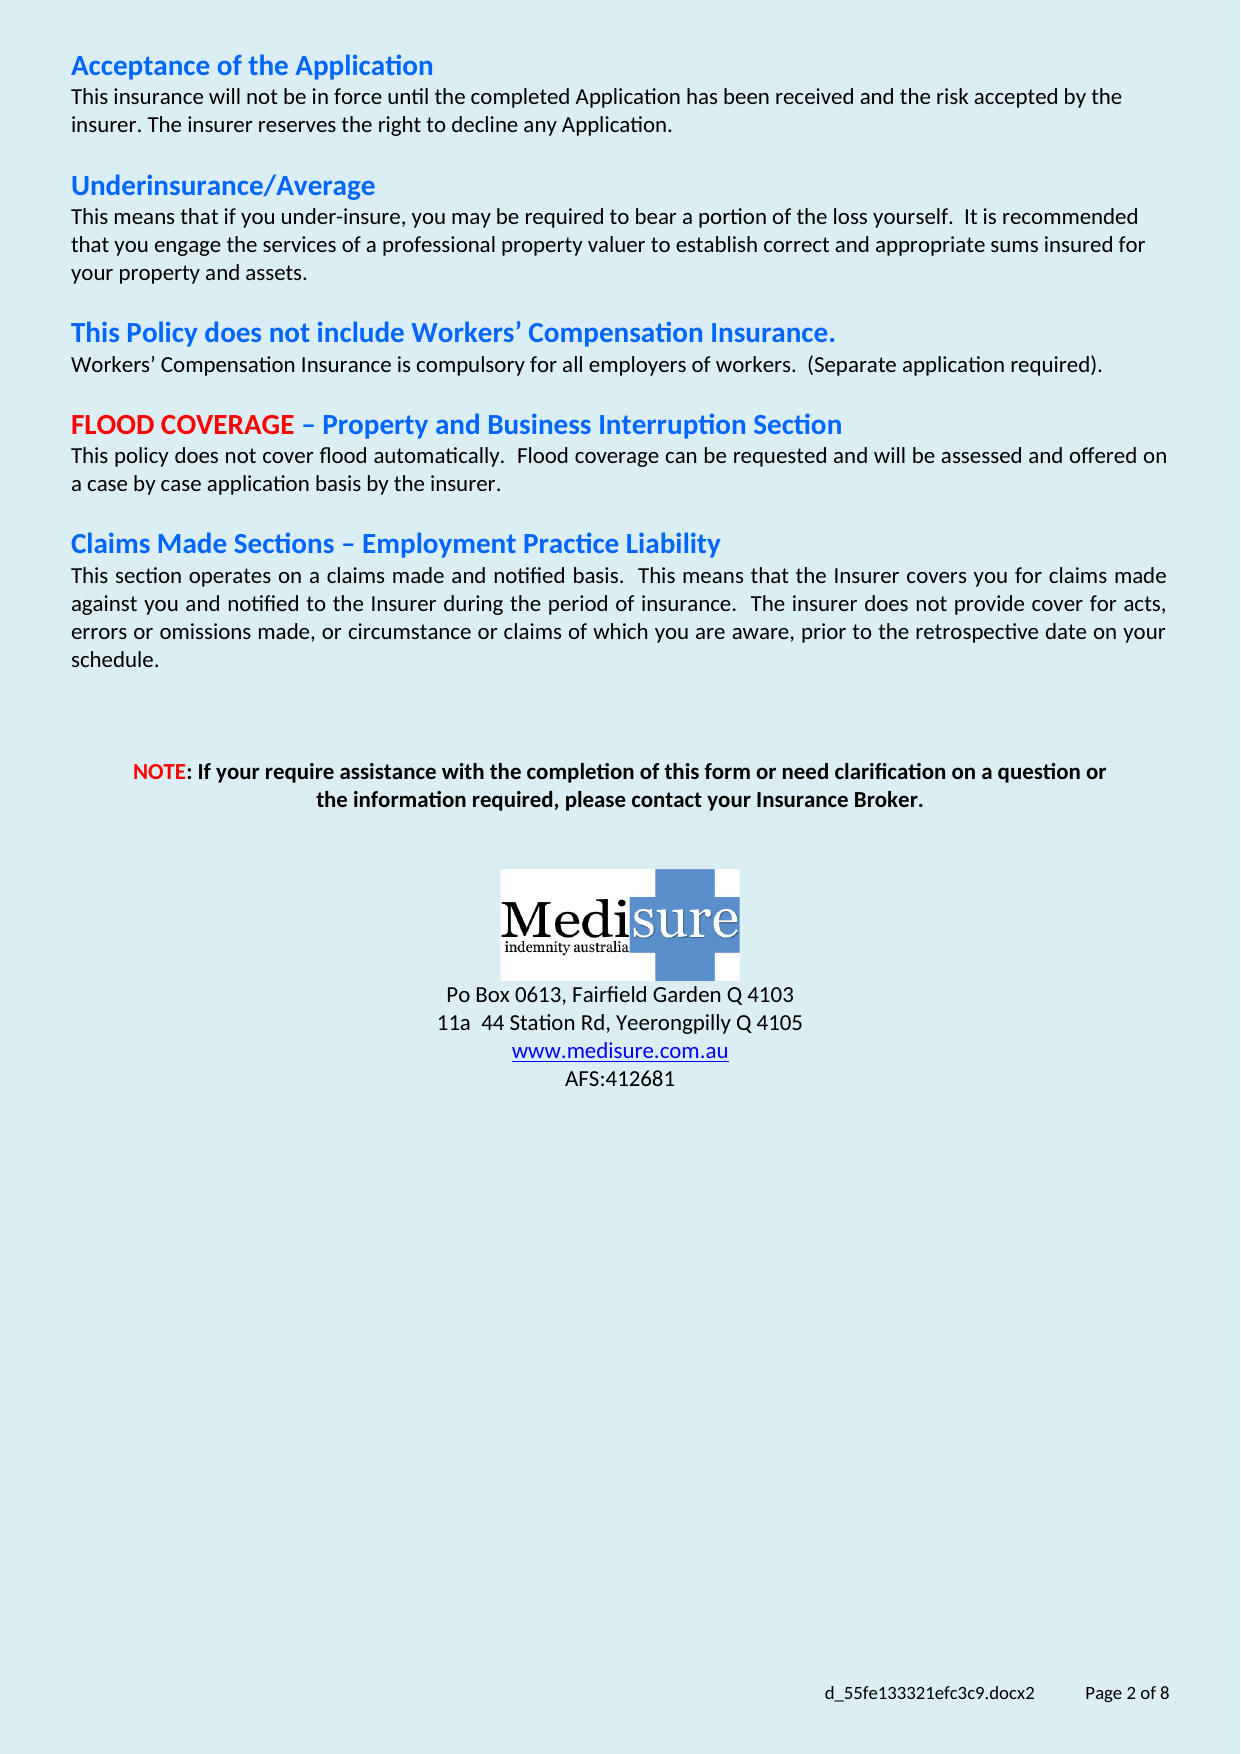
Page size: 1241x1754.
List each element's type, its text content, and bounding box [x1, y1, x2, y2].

text This insurance will not be in force until the completed Application has been received and the risk accepted by the insurer. The insurer reserves the right to decline any Application. [71, 82, 1169, 138]
text Underinsurance/Average [71, 167, 1169, 202]
text Workers’ Compensation Insurance is compulsory for all employers of workers. (Separate application required). [71, 350, 1169, 378]
text the information required, please contact your Insurance Broker. [71, 785, 1169, 813]
text This section operates on a claims made and notified basis. This means that the Insurer covers you for claims made against you and notified to the Insurer during the period of insurance. The insurer does not provide cover for acts, errors or omissions made, or circumstance or claims of which you are aware, prior to the retrospective date on your schedule. [71, 561, 1169, 673]
text This means that if you under-insure, you may be required to bear a portion of the loss yourself. It is recommended that you engage the services of a professional property valuer to establish correct and appropriate sums insured for your property and assets. [71, 202, 1169, 286]
text Claims Made Sections – Employment Practice Liability [71, 526, 1169, 561]
text www.medisure.com.au [71, 1036, 1169, 1064]
text FLOOD COVERAGE – Property and Business Interruption Section [71, 406, 1169, 442]
text Po Box 0613, Fairfield Garden Q 4103 [71, 980, 1169, 1008]
picture [500, 869, 740, 981]
text AFS:412681 [71, 1064, 1169, 1092]
text Acceptance of the Application [71, 47, 1169, 82]
text 11a 44 Station Rd, Yeerongpilly Q 4105 [71, 1008, 1169, 1036]
text This Policy does not include Workers’ Compensation Insurance. [71, 314, 1169, 350]
text NOTE: If your require assistance with the completion of this form or need clarification on a question or [71, 757, 1169, 785]
text This policy does not cover flood automatically. Flood coverage can be requested and will be assessed and offered on a case by case application basis by the insurer. [71, 442, 1169, 498]
